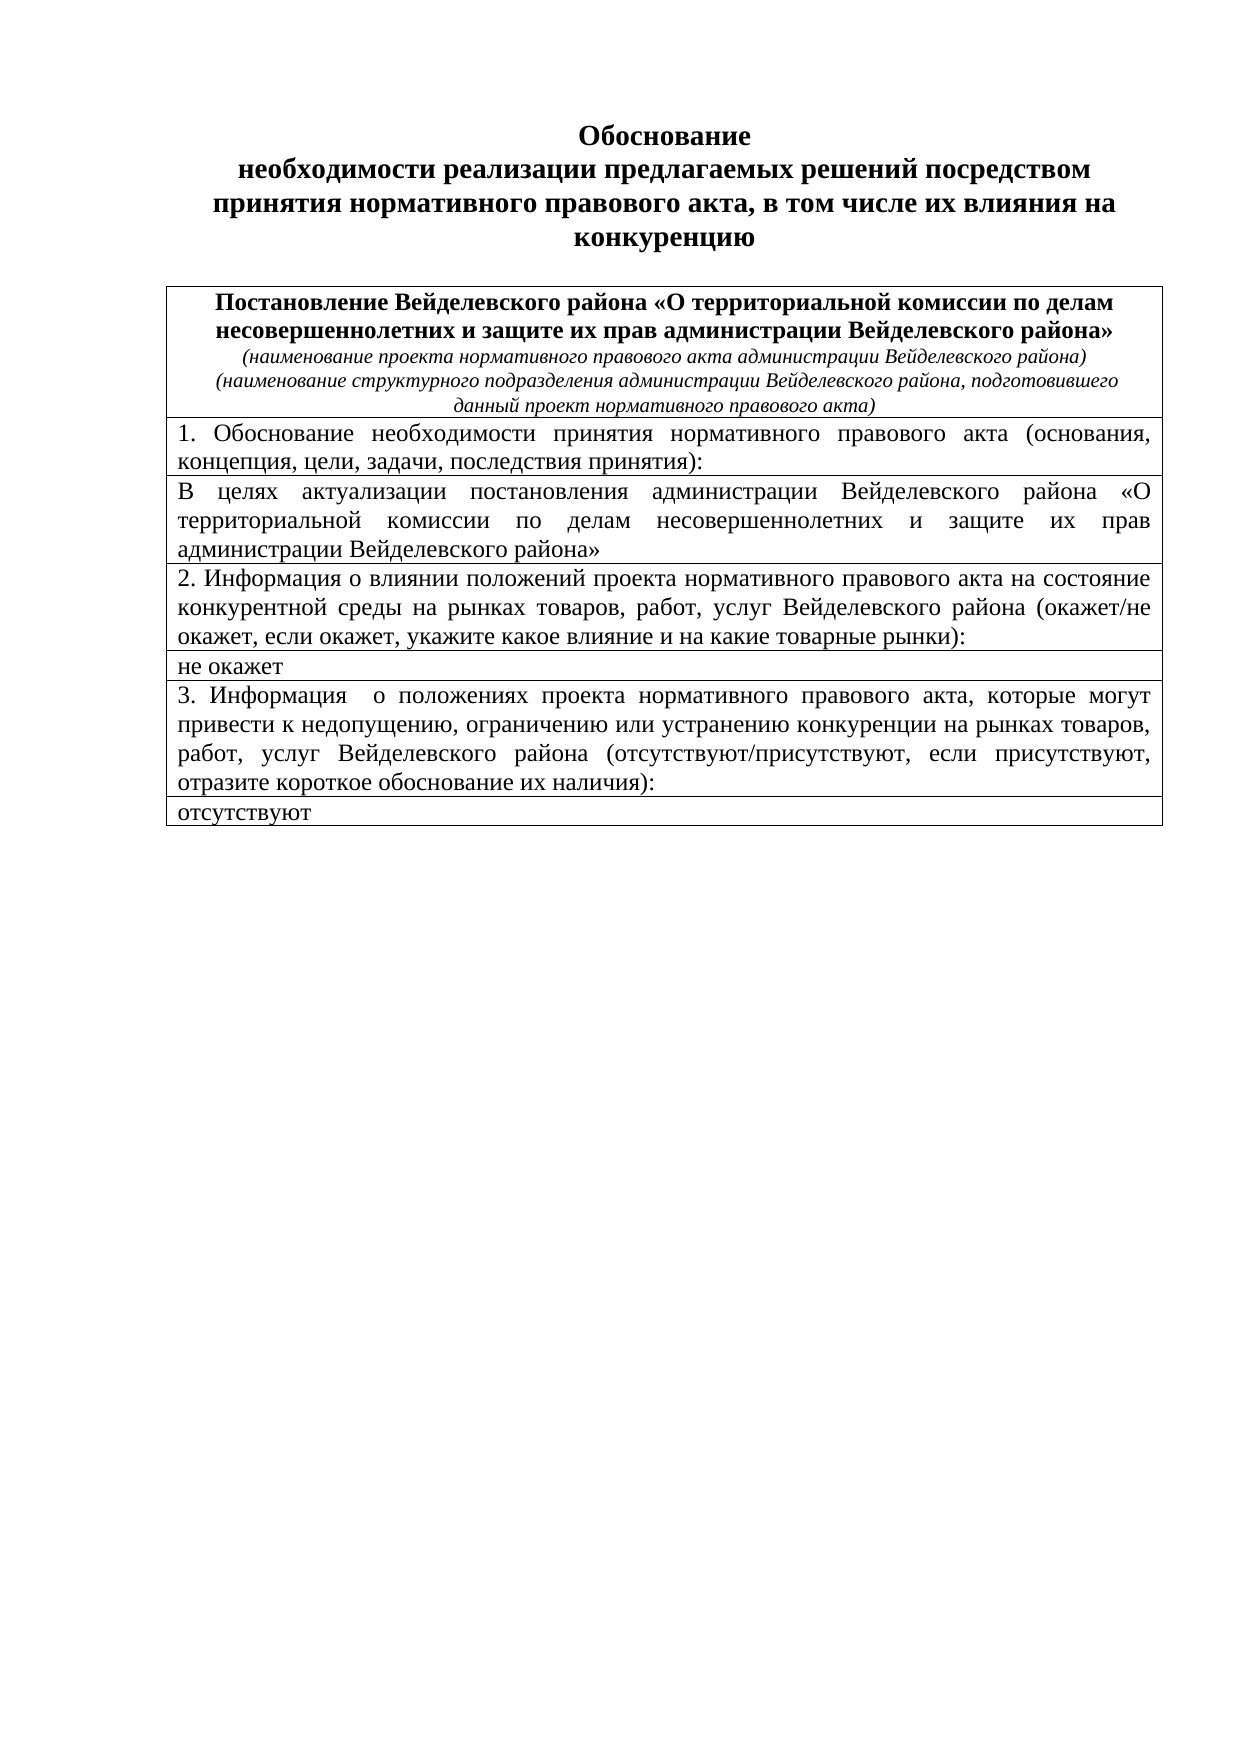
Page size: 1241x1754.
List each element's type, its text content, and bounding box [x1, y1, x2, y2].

table_cell 3. Информация о положениях проекта нормативного правового акта, которые могут привести к недопущению, ограничению или устранению конкуренции на рынках товаров, работ, услуг Вейделевского района (отсутствуют/присутствуют, если присутствуют, отразите короткое обоснование их наличия): [167, 681, 1162, 796]
text необходимости реализации предлагаемых решений посредством принятия нормативного правового акта, в том числе их влияния на конкуренцию [177, 152, 1152, 252]
table_header Постановление Вейделевского района «О территориальной комиссии по делам несовершеннолетних и защите их прав администрации Вейделевского района» (наименование проекта нормативного правового акта администрации Вейделевского района) (наименование структурного подразделения администрации Вейделевского района, подготовившего данный проект нормативного правового акта) [167, 287, 1162, 417]
text Обоснование [177, 118, 1152, 152]
table_cell 2. Информация о влиянии положений проекта нормативного правового акта на состояние конкурентной среды на рынках товаров, работ, услуг Вейделевского района (окажет/не окажет, если окажет, укажите какое влияние и на какие товарные рынки): [167, 564, 1162, 650]
table_cell В целях актуализации постановления администрации Вейделевского района «О территориальной комиссии по делам несовершеннолетних и защите их прав администрации Вейделевского района» [167, 476, 1162, 562]
table_cell не окажет [167, 651, 1162, 679]
table_cell 1. Обоснование необходимости принятия нормативного правового акта (основания, концепция, цели, задачи, последствия принятия): [167, 418, 1162, 475]
table_cell отсутствуют [167, 797, 1162, 825]
